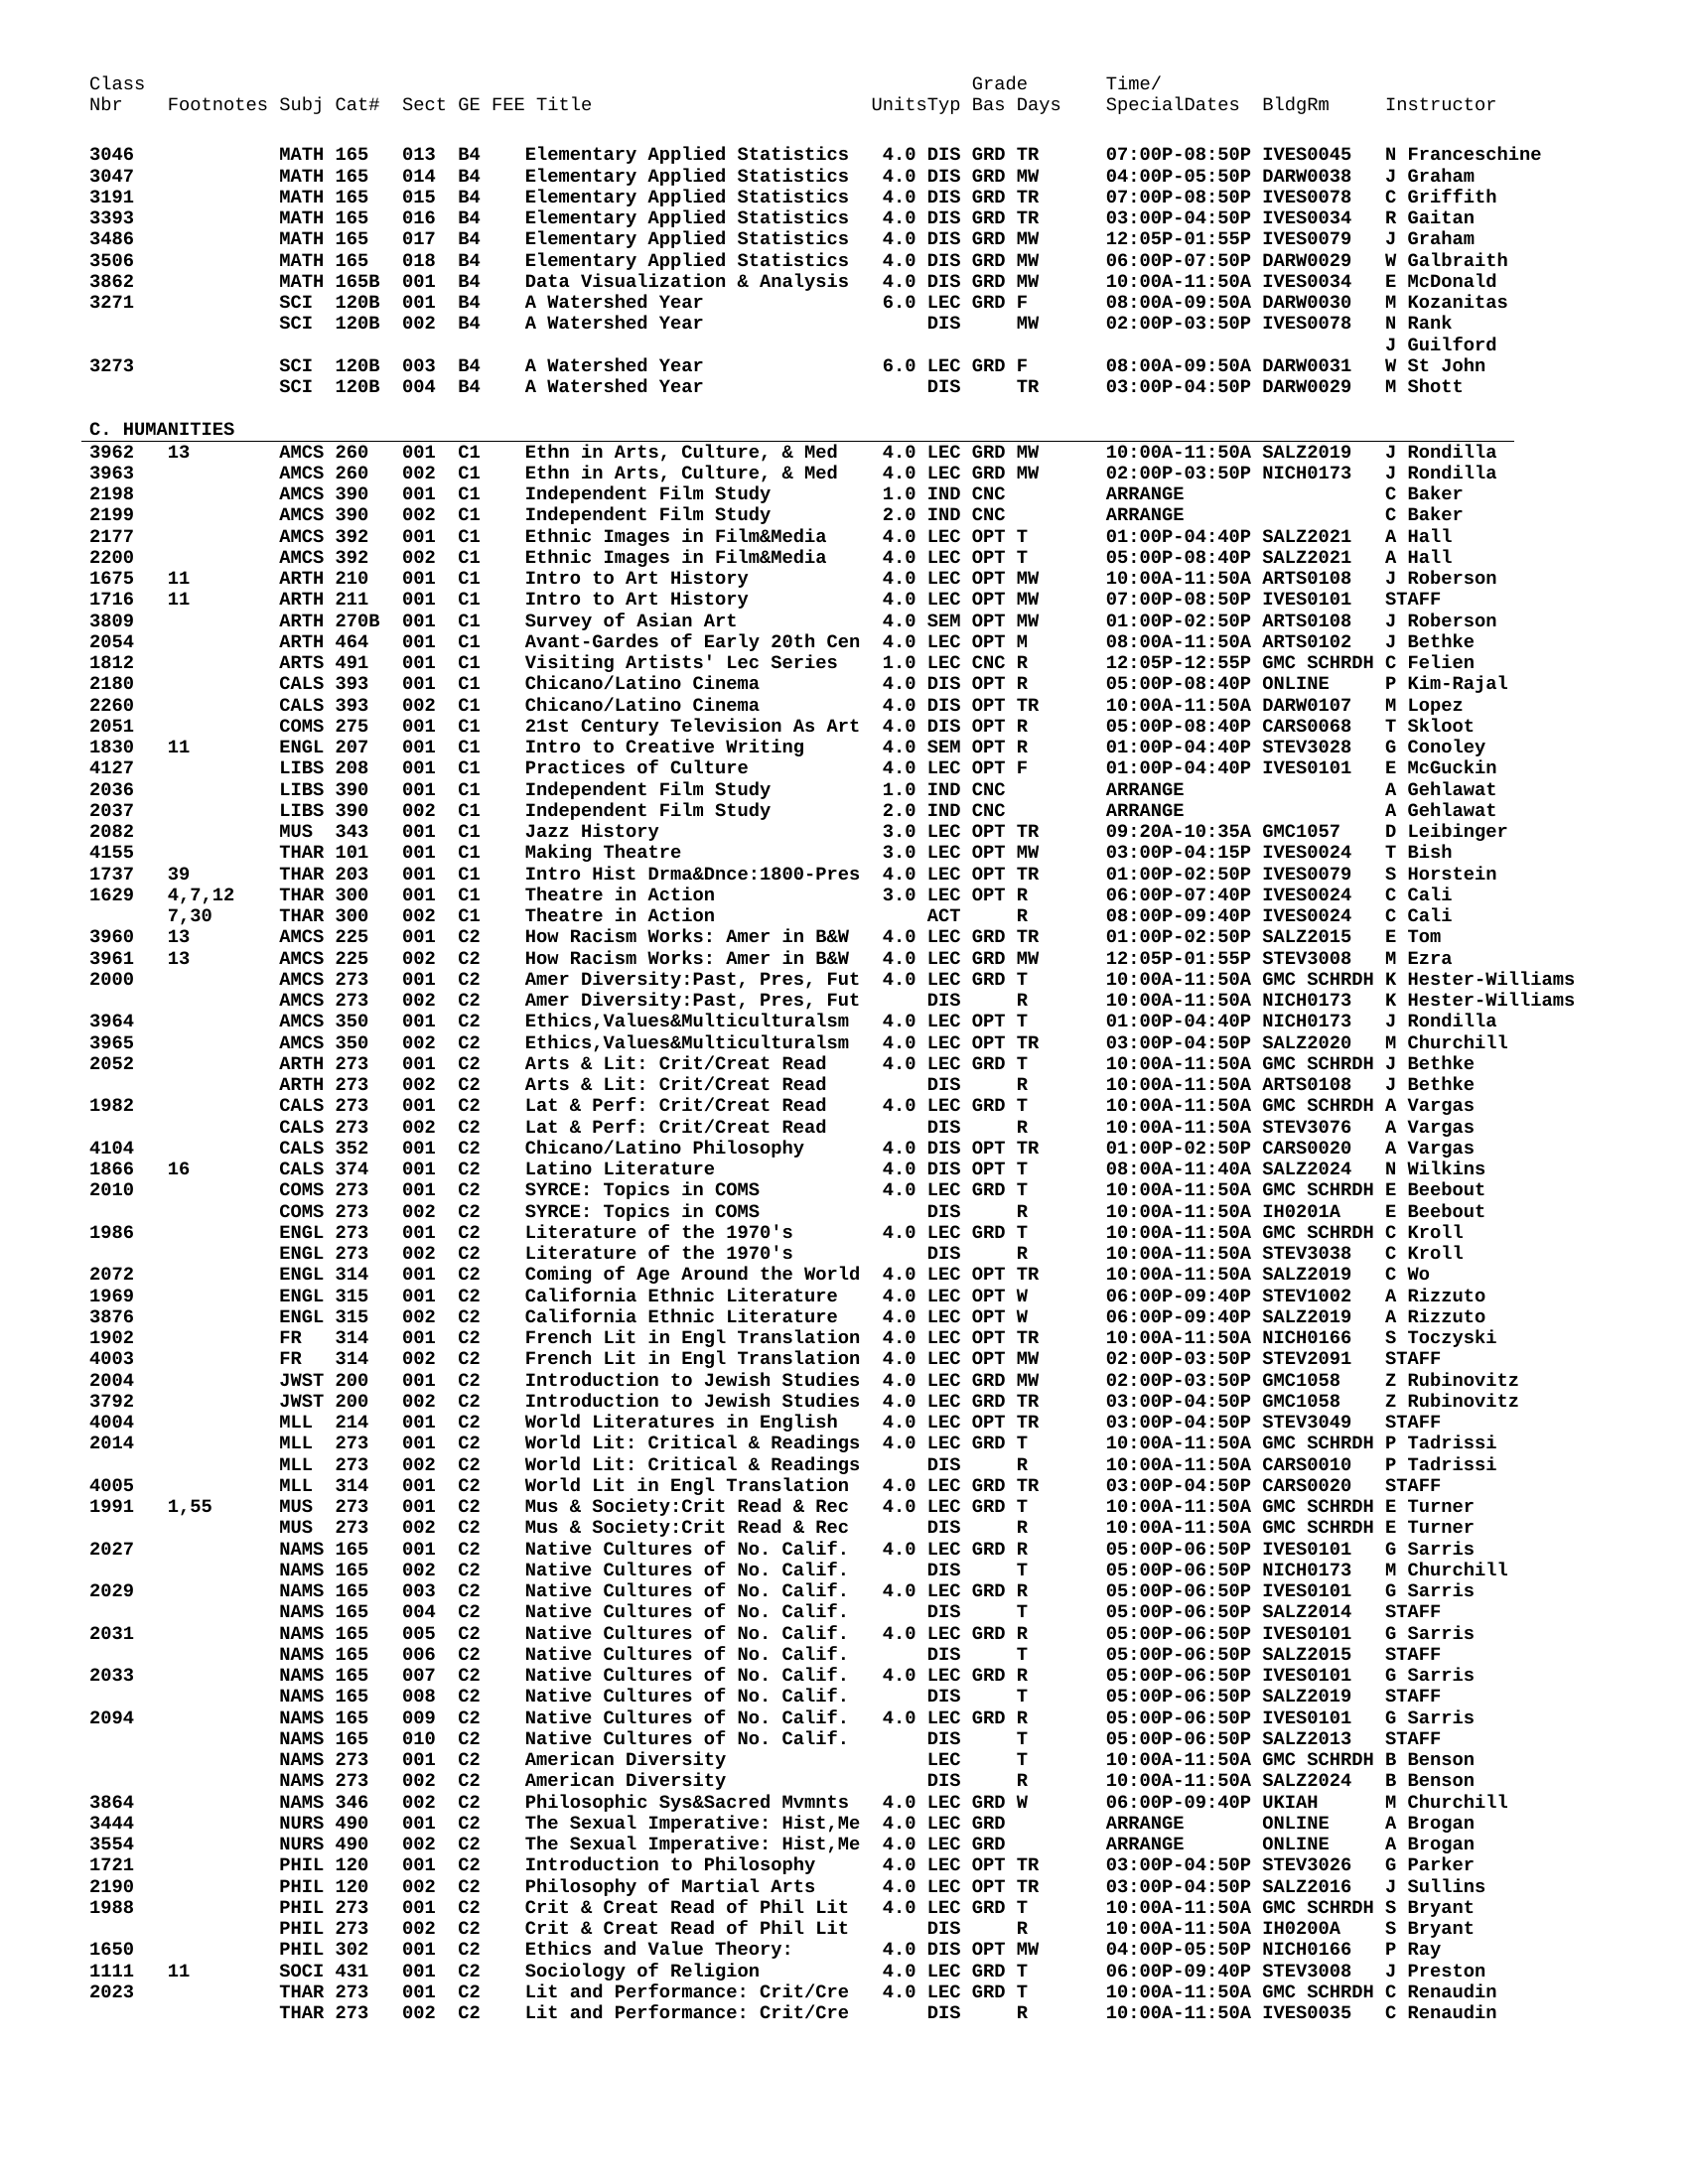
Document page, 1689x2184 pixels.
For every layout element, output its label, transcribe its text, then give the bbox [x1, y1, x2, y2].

text NAMS 165 006 C2 Native Cultures of No. Calif. DIS T 05:00P-06:50P SALZ2015 STAFF [89, 1645, 1620, 1666]
text 3964 AMCS 350 001 C2 Ethics,Values&Multiculturalsm 4.0 LEC OPT T 01:00P-04:40P NICH0173 J Rondilla [89, 1012, 1620, 1032]
text ENGL 273 002 C2 Literature of the 1970's DIS R 10:00A-11:50A STEV3038 C Kroll [89, 1244, 1620, 1265]
text NAMS 165 002 C2 Native Cultures of No. Calif. DIS T 05:00P-06:50P NICH0173 M Churchill [89, 1561, 1620, 1581]
text 4155 THAR 101 001 C1 Making Theatre 3.0 LEC OPT MW 03:00P-04:15P IVES0024 T Bish [89, 843, 1620, 864]
text 2054 ARTH 464 001 C1 Avant-Gardes of Early 20th Cen 4.0 LEC OPT M 08:00A-11:50A ARTS0102 J Bethke [89, 632, 1620, 653]
text 3876 ENGL 315 002 C2 California Ethnic Literature 4.0 LEC OPT W 06:00P-09:40P SALZ2019 A Rizzuto [89, 1307, 1620, 1328]
text NAMS 165 004 C2 Native Cultures of No. Calif. DIS T 05:00P-06:50P SALZ2014 STAFF [89, 1602, 1620, 1623]
text MUS 273 002 C2 Mus & Society:Crit Read & Rec DIS R 10:00A-11:50A GMC SCHRDH E Turner [89, 1518, 1620, 1539]
text 2037 LIBS 390 002 C1 Independent Film Study 2.0 IND CNC ARRANGE A Gehlawat [89, 801, 1620, 822]
text 2014 MLL 273 001 C2 World Lit: Critical & Readings 4.0 LEC GRD T 10:00A-11:50A GMC SCHRDH P Tadrissi [89, 1433, 1620, 1454]
text 3273 SCI 120B 003 B4 A Watershed Year 6.0 LEC GRD F 08:00A-09:50A DARW0031 W St John [89, 356, 1620, 377]
text 4104 CALS 352 001 C2 Chicano/Latino Philosophy 4.0 DIS OPT TR 01:00P-02:50P CARS0020 A Vargas [89, 1139, 1620, 1160]
text 1629 4,7,12 THAR 300 001 C1 Theatre in Action 3.0 LEC OPT R 06:00P-07:40P IVES0024 C Cali [89, 886, 1620, 906]
text AMCS 273 002 C2 Amer Diversity:Past, Pres, Fut DIS R 10:00A-11:50A NICH0173 K Hester-Williams [89, 991, 1620, 1012]
text 1982 CALS 273 001 C2 Lat & Perf: Crit/Creat Read 4.0 LEC GRD T 10:00A-11:50A GMC SCHRDH A Vargas [89, 1096, 1620, 1117]
text 3444 NURS 490 001 C2 The Sexual Imperative: Hist,Me 4.0 LEC GRD ARRANGE ONLINE A Brogan [89, 1814, 1620, 1835]
text 2033 NAMS 165 007 C2 Native Cultures of No. Calif. 4.0 LEC GRD R 05:00P-06:50P IVES0101 G Sarris [89, 1666, 1620, 1687]
text 3486 MATH 165 017 B4 Elementary Applied Statistics 4.0 DIS GRD MW 12:05P-01:55P IVES0079 J Graham [89, 229, 1620, 250]
text 1812 ARTS 491 001 C1 Visiting Artists' Lec Series 1.0 LEC CNC R 12:05P-12:55P GMC SCHRDH C Felien [89, 653, 1620, 674]
text SCI 120B 004 B4 A Watershed Year DIS TR 03:00P-04:50P DARW0029 M Shott [89, 377, 1620, 398]
text MLL 273 002 C2 World Lit: Critical & Readings DIS R 10:00A-11:50A CARS0010 P Tadrissi [89, 1454, 1620, 1476]
text 2010 COMS 273 001 C2 SYRCE: Topics in COMS 4.0 LEC GRD T 10:00A-11:50A GMC SCHRDH E Beebout [89, 1180, 1620, 1201]
text 3047 MATH 165 014 B4 Elementary Applied Statistics 4.0 DIS GRD MW 04:00P-05:50P DARW0038 J Graham [89, 166, 1620, 188]
text 2000 AMCS 273 001 C2 Amer Diversity:Past, Pres, Fut 4.0 LEC GRD T 10:00A-11:50A GMC SCHRDH K Hester-Williams [89, 970, 1620, 991]
text NAMS 165 010 C2 Native Cultures of No. Calif. DIS T 05:00P-06:50P SALZ2013 STAFF [89, 1729, 1620, 1750]
text CALS 273 002 C2 Lat & Perf: Crit/Creat Read DIS R 10:00A-11:50A STEV3076 A Vargas [89, 1117, 1620, 1139]
text 1830 11 ENGL 207 001 C1 Intro to Creative Writing 4.0 SEM OPT R 01:00P-04:40P STEV3028 G Conoley [89, 738, 1620, 758]
text 4004 MLL 214 001 C2 World Literatures in English 4.0 LEC OPT TR 03:00P-04:50P STEV3049 STAFF [89, 1413, 1620, 1433]
text 3862 MATH 165B 001 B4 Data Visualization & Analysis 4.0 DIS GRD MW 10:00A-11:50A IVES0034 E McDonald [89, 272, 1620, 293]
text 3965 AMCS 350 002 C2 Ethics,Values&Multiculturalsm 4.0 LEC OPT TR 03:00P-04:50P SALZ2020 M Churchill [89, 1032, 1620, 1054]
text 2082 MUS 343 001 C1 Jazz History 3.0 LEC OPT TR 09:20A-10:35A GMC1057 D Leibinger [89, 822, 1620, 843]
text 1675 11 ARTH 210 001 C1 Intro to Art History 4.0 LEC OPT MW 10:00A-11:50A ARTS0108 J Roberson [89, 569, 1620, 590]
text 3271 SCI 120B 001 B4 A Watershed Year 6.0 LEC GRD F 08:00A-09:50A DARW0030 M Kozanitas [89, 293, 1620, 314]
text 2094 NAMS 165 009 C2 Native Cultures of No. Calif. 4.0 LEC GRD R 05:00P-06:50P IVES0101 G Sarris [89, 1707, 1620, 1729]
text THAR 273 002 C2 Lit and Performance: Crit/Cre DIS R 10:00A-11:50A IVES0035 C Renaudin [89, 2003, 1620, 2024]
text 1650 PHIL 302 001 C2 Ethics and Value Theory: 4.0 DIS OPT MW 04:00P-05:50P NICH0166 P Ray [89, 1940, 1620, 1961]
text 2052 ARTH 273 001 C2 Arts & Lit: Crit/Creat Read 4.0 LEC GRD T 10:00A-11:50A GMC SCHRDH J Bethke [89, 1054, 1620, 1075]
text 1737 39 THAR 203 001 C1 Intro Hist Drma&Dnce:1800-Pres 4.0 LEC OPT TR 01:00P-02:50P IVES0079 S Horstein [89, 864, 1620, 886]
text 2029 NAMS 165 003 C2 Native Cultures of No. Calif. 4.0 LEC GRD R 05:00P-06:50P IVES0101 G Sarris [89, 1581, 1620, 1602]
text 1716 11 ARTH 211 001 C1 Intro to Art History 4.0 LEC OPT MW 07:00P-08:50P IVES0101 STAFF [89, 590, 1620, 611]
text 7,30 THAR 300 002 C1 Theatre in Action ACT R 08:00P-09:40P IVES0024 C Cali [89, 906, 1620, 927]
text 2072 ENGL 314 001 C2 Coming of Age Around the World 4.0 LEC OPT TR 10:00A-11:50A SALZ2019 C Wo [89, 1265, 1620, 1286]
text COMS 273 002 C2 SYRCE: Topics in COMS DIS R 10:00A-11:50A IH0201A E Beebout [89, 1201, 1620, 1223]
text 1986 ENGL 273 001 C2 Literature of the 1970's 4.0 LEC GRD T 10:00A-11:50A GMC SCHRDH C Kroll [89, 1223, 1620, 1244]
text 4003 FR 314 002 C2 French Lit in Engl Translation 4.0 LEC OPT MW 02:00P-03:50P STEV2091 STAFF [89, 1349, 1620, 1370]
text 2198 AMCS 390 001 C1 Independent Film Study 1.0 IND CNC ARRANGE C Baker [89, 484, 1620, 505]
text 1902 FR 314 001 C2 French Lit in Engl Translation 4.0 LEC OPT TR 10:00A-11:50A NICH0166 S Toczyski [89, 1328, 1620, 1349]
text 3792 JWST 200 002 C2 Introduction to Jewish Studies 4.0 LEC GRD TR 03:00P-04:50P GMC1058 Z Rubinovitz [89, 1392, 1620, 1413]
text 2180 CALS 393 001 C1 Chicano/Latino Cinema 4.0 DIS OPT R 05:00P-08:40P ONLINE P Kim-Rajal [89, 674, 1620, 695]
text 1969 ENGL 315 001 C2 California Ethnic Literature 4.0 LEC OPT W 06:00P-09:40P STEV1002 A Rizzuto [89, 1286, 1620, 1307]
text 1866 16 CALS 374 001 C2 Latino Literature 4.0 DIS OPT T 08:00A-11:40A SALZ2024 N Wilkins [89, 1160, 1620, 1180]
text 3554 NURS 490 002 C2 The Sexual Imperative: Hist,Me 4.0 LEC GRD ARRANGE ONLINE A Brogan [89, 1835, 1620, 1855]
text 2051 COMS 275 001 C1 21st Century Television As Art 4.0 DIS OPT R 05:00P-08:40P CARS0068 T Skloot [89, 717, 1620, 738]
text 4005 MLL 314 001 C2 World Lit in Engl Translation 4.0 LEC GRD TR 03:00P-04:50P CARS0020 STAFF [89, 1476, 1620, 1497]
table_header C. HUMANITIES [81, 420, 1514, 441]
text 2177 AMCS 392 001 C1 Ethnic Images in Film&Media 4.0 LEC OPT T 01:00P-04:40P SALZ2021 A Hall [89, 526, 1620, 548]
text 2260 CALS 393 002 C1 Chicano/Latino Cinema 4.0 DIS OPT TR 10:00A-11:50A DARW0107 M Lopez [89, 695, 1620, 717]
text 3960 13 AMCS 225 001 C2 How Racism Works: Amer in B&W 4.0 LEC GRD TR 01:00P-02:50P SALZ2015 E Tom [89, 927, 1620, 948]
text 2027 NAMS 165 001 C2 Native Cultures of No. Calif. 4.0 LEC GRD R 05:00P-06:50P IVES0101 G Sarris [89, 1539, 1620, 1561]
text 2031 NAMS 165 005 C2 Native Cultures of No. Calif. 4.0 LEC GRD R 05:00P-06:50P IVES0101 G Sarris [89, 1623, 1620, 1645]
text 2036 LIBS 390 001 C1 Independent Film Study 1.0 IND CNC ARRANGE A Gehlawat [89, 779, 1620, 801]
text 1988 PHIL 273 001 C2 Crit & Creat Read of Phil Lit 4.0 LEC GRD T 10:00A-11:50A GMC SCHRDH S Bryant [89, 1898, 1620, 1919]
text 3963 AMCS 260 002 C1 Ethn in Arts, Culture, & Med 4.0 LEC GRD MW 02:00P-03:50P NICH0173 J Rondilla [89, 464, 1620, 484]
text NAMS 273 002 C2 American Diversity DIS R 10:00A-11:50A SALZ2024 B Benson [89, 1771, 1620, 1792]
text 3046 MATH 165 013 B4 Elementary Applied Statistics 4.0 DIS GRD TR 07:00P-08:50P IVES0045 N Franceschine [89, 145, 1620, 166]
text 2004 JWST 200 001 C2 Introduction to Jewish Studies 4.0 LEC GRD MW 02:00P-03:50P GMC1058 Z Rubinovitz [89, 1370, 1620, 1392]
text J Guilford [89, 335, 1620, 356]
text 3962 13 AMCS 260 001 C1 Ethn in Arts, Culture, & Med 4.0 LEC GRD MW 10:00A-11:50A SALZ2019 J Rondilla [89, 442, 1620, 464]
text SCI 120B 002 B4 A Watershed Year DIS MW 02:00P-03:50P IVES0078 N Rank [89, 314, 1620, 335]
text 4127 LIBS 208 001 C1 Practices of Culture 4.0 LEC OPT F 01:00P-04:40P IVES0101 E McGuckin [89, 758, 1620, 779]
text 1721 PHIL 120 001 C2 Introduction to Philosophy 4.0 LEC OPT TR 03:00P-04:50P STEV3026 G Parker [89, 1855, 1620, 1876]
text 3191 MATH 165 015 B4 Elementary Applied Statistics 4.0 DIS GRD TR 07:00P-08:50P IVES0078 C Griffith [89, 188, 1620, 208]
text NAMS 273 001 C2 American Diversity LEC T 10:00A-11:50A GMC SCHRDH B Benson [89, 1750, 1620, 1771]
text PHIL 273 002 C2 Crit & Creat Read of Phil Lit DIS R 10:00A-11:50A IH0200A S Bryant [89, 1919, 1620, 1940]
text NAMS 165 008 C2 Native Cultures of No. Calif. DIS T 05:00P-06:50P SALZ2019 STAFF [89, 1687, 1620, 1707]
text ARTH 273 002 C2 Arts & Lit: Crit/Creat Read DIS R 10:00A-11:50A ARTS0108 J Bethke [89, 1075, 1620, 1096]
text 2200 AMCS 392 002 C1 Ethnic Images in Film&Media 4.0 LEC OPT T 05:00P-08:40P SALZ2021 A Hall [89, 548, 1620, 569]
text 2023 THAR 273 001 C2 Lit and Performance: Crit/Cre 4.0 LEC GRD T 10:00A-11:50A GMC SCHRDH C Renaudin [89, 1982, 1620, 2003]
text 1111 11 SOCI 431 001 C2 Sociology of Religion 4.0 LEC GRD T 06:00P-09:40P STEV3008 J Preston [89, 1961, 1620, 1982]
text 3961 13 AMCS 225 002 C2 How Racism Works: Amer in B&W 4.0 LEC GRD MW 12:05P-01:55P STEV3008 M Ezra [89, 948, 1620, 970]
text 3506 MATH 165 018 B4 Elementary Applied Statistics 4.0 DIS GRD MW 06:00P-07:50P DARW0029 W Galbraith [89, 250, 1620, 272]
text 2199 AMCS 390 002 C1 Independent Film Study 2.0 IND CNC ARRANGE C Baker [89, 505, 1620, 526]
text 2190 PHIL 120 002 C2 Philosophy of Martial Arts 4.0 LEC OPT TR 03:00P-04:50P SALZ2016 J Sullins [89, 1876, 1620, 1898]
text 3393 MATH 165 016 B4 Elementary Applied Statistics 4.0 DIS GRD TR 03:00P-04:50P IVES0034 R Gaitan [89, 208, 1620, 229]
text 3809 ARTH 270B 001 C1 Survey of Asian Art 4.0 SEM OPT MW 01:00P-02:50P ARTS0108 J Roberson [89, 611, 1620, 632]
text 3864 NAMS 346 002 C2 Philosophic Sys&Sacred Mvmnts 4.0 LEC GRD W 06:00P-09:40P UKIAH M Churchill [89, 1792, 1620, 1814]
text 1991 1,55 MUS 273 001 C2 Mus & Society:Crit Read & Rec 4.0 LEC GRD T 10:00A-11:50A GMC SCHRDH E Turner [89, 1497, 1620, 1518]
